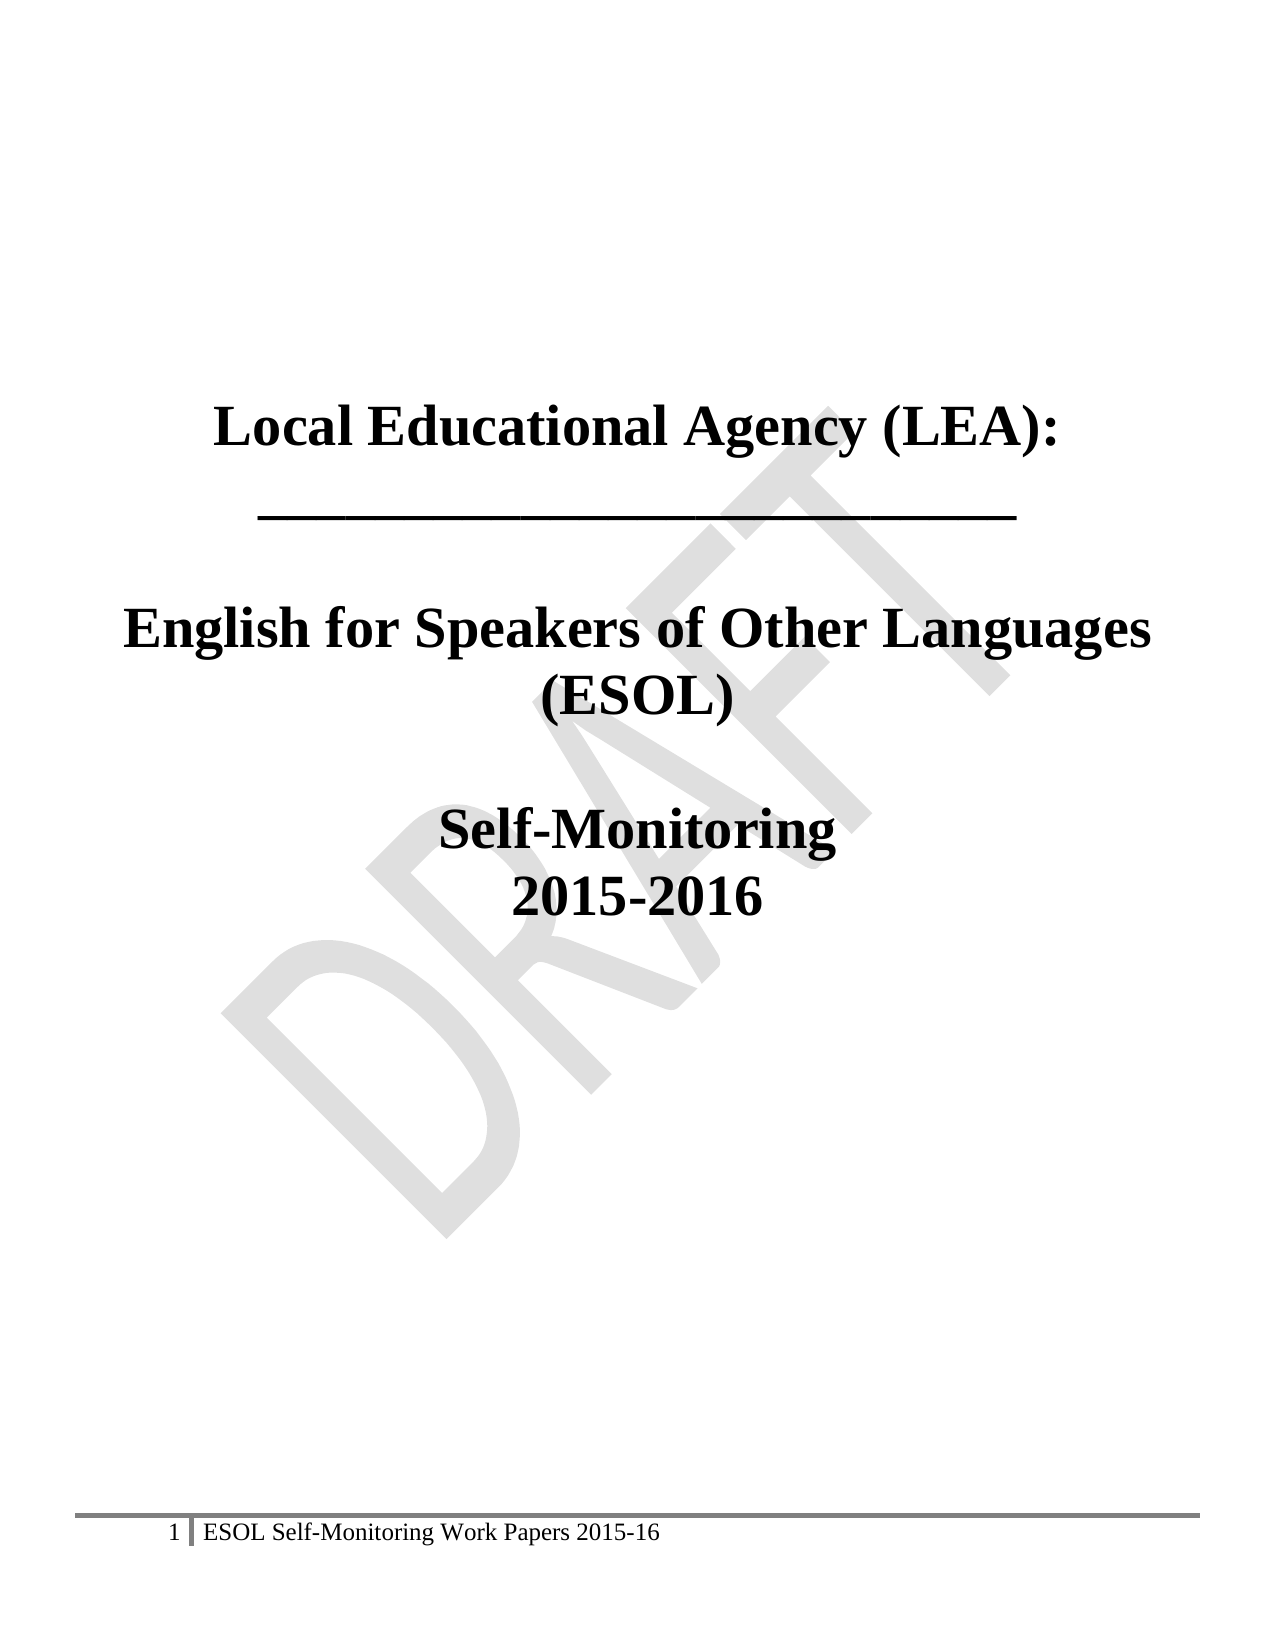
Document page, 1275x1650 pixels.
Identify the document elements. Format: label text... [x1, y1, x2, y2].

text English for Speakers of Other Languages [75, 592, 1200, 659]
text Self-Monitoring [75, 794, 1200, 861]
text __________________________ [75, 458, 1200, 525]
text Local Educational Agency (LEA): [75, 391, 1200, 458]
text (ESOL) [75, 659, 1200, 727]
text 2015-2016 [75, 861, 1200, 928]
